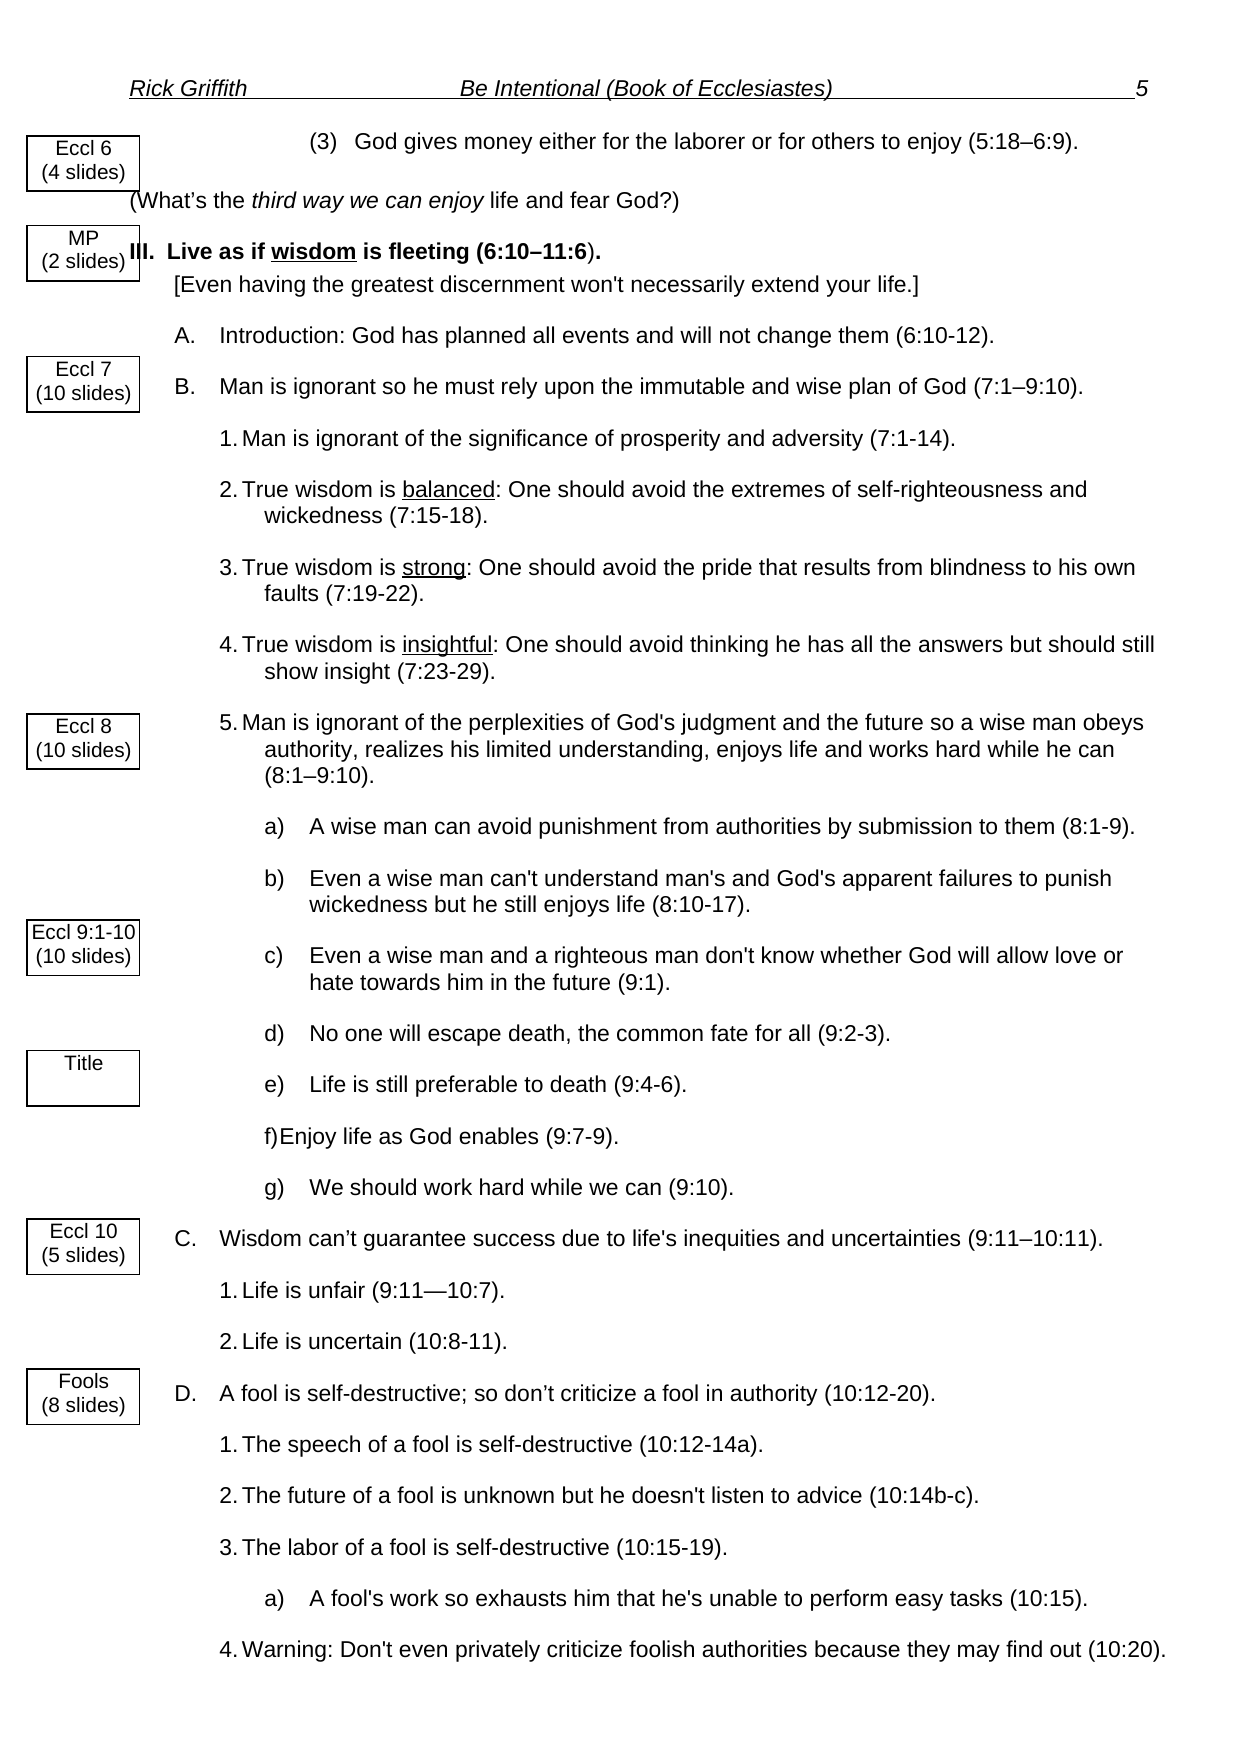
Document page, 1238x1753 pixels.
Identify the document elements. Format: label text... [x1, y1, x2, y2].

subtitle Even a wise man can't understand man's and God's apparent failures to punish wickedness but he still enjoys life (8:10-17). [264, 864, 1172, 917]
subtitle We should work hard while we can (9:10). [264, 1174, 1172, 1200]
subtitle True wisdom is insightful: One should avoid thinking he has all the answers but should still show insight (7:23-29). [219, 631, 1172, 684]
subtitle Life is unfair (9:11—10:7). [219, 1277, 1172, 1303]
subtitle True wisdom is strong: One should avoid the pride that results from blindness to his own faults (7:19-22). [219, 554, 1172, 606]
subtitle A fool is self-destructive; so don’t criticize a fool in authority (10:12-20). [174, 1379, 1172, 1406]
subtitle III. Live as if wisdom is fleeting (6:10–11:6). [140, 238, 1173, 264]
subtitle Man is ignorant of the significance of prosperity and adversity (7:1-14). [219, 425, 1172, 451]
subtitle Wisdom can’t guarantee success due to life's inequities and uncertainties (9:11–10:11). [174, 1225, 1172, 1252]
subtitle A wise man can avoid punishment from authorities by submission to them (8:1-9). [264, 813, 1172, 839]
subtitle Enjoy life as God enables (9:7-9). [264, 1123, 1172, 1149]
text (What’s the third way we can enjoy life and fear God?) [132, 187, 1172, 213]
text [Even having the greatest discernment won't necessarily extend your life.] [173, 271, 1172, 297]
subtitle A fool's work so exhausts him that he's unable to perform easy tasks (10:15). [264, 1585, 1172, 1611]
subtitle The future of a fool is unknown but he doesn't listen to advice (10:14b-c). [219, 1482, 1172, 1508]
subtitle True wisdom is balanced: One should avoid the extremes of self-righteousness and wickedness (7:15-18). [219, 476, 1172, 529]
subtitle The speech of a fool is self-destructive (10:12-14a). [219, 1431, 1172, 1457]
subtitle God gives money either for the laborer or for others to enjoy (5:18–6:9). [309, 128, 1172, 154]
subtitle The labor of a fool is self-destructive (10:15-19). [219, 1533, 1172, 1560]
subtitle Man is ignorant of the perplexities of God's judgment and the future so a wise man obeys authority, realizes his limited understanding, enjoys life and works hard while he can (8:1–9:10). [219, 709, 1172, 788]
subtitle Warning: Don't even privately criticize foolish authorities because they may find out (10:20). [219, 1636, 1172, 1663]
subtitle Life is still preferable to death (9:4-6). [264, 1071, 1172, 1098]
subtitle Even a wise man and a righteous man don't know whether God will allow love or hate towards him in the future (9:1). [264, 942, 1172, 995]
subtitle Man is ignorant so he must rely upon the immutable and wise plan of God (7:1–9:10). [174, 373, 1172, 400]
subtitle Life is uncertain (10:8-11). [219, 1328, 1172, 1354]
subtitle No one will escape death, the common fate for all (9:2-3). [264, 1020, 1172, 1046]
subtitle Introduction: God has planned all events and will not change them (6:10-12). [174, 322, 1172, 348]
